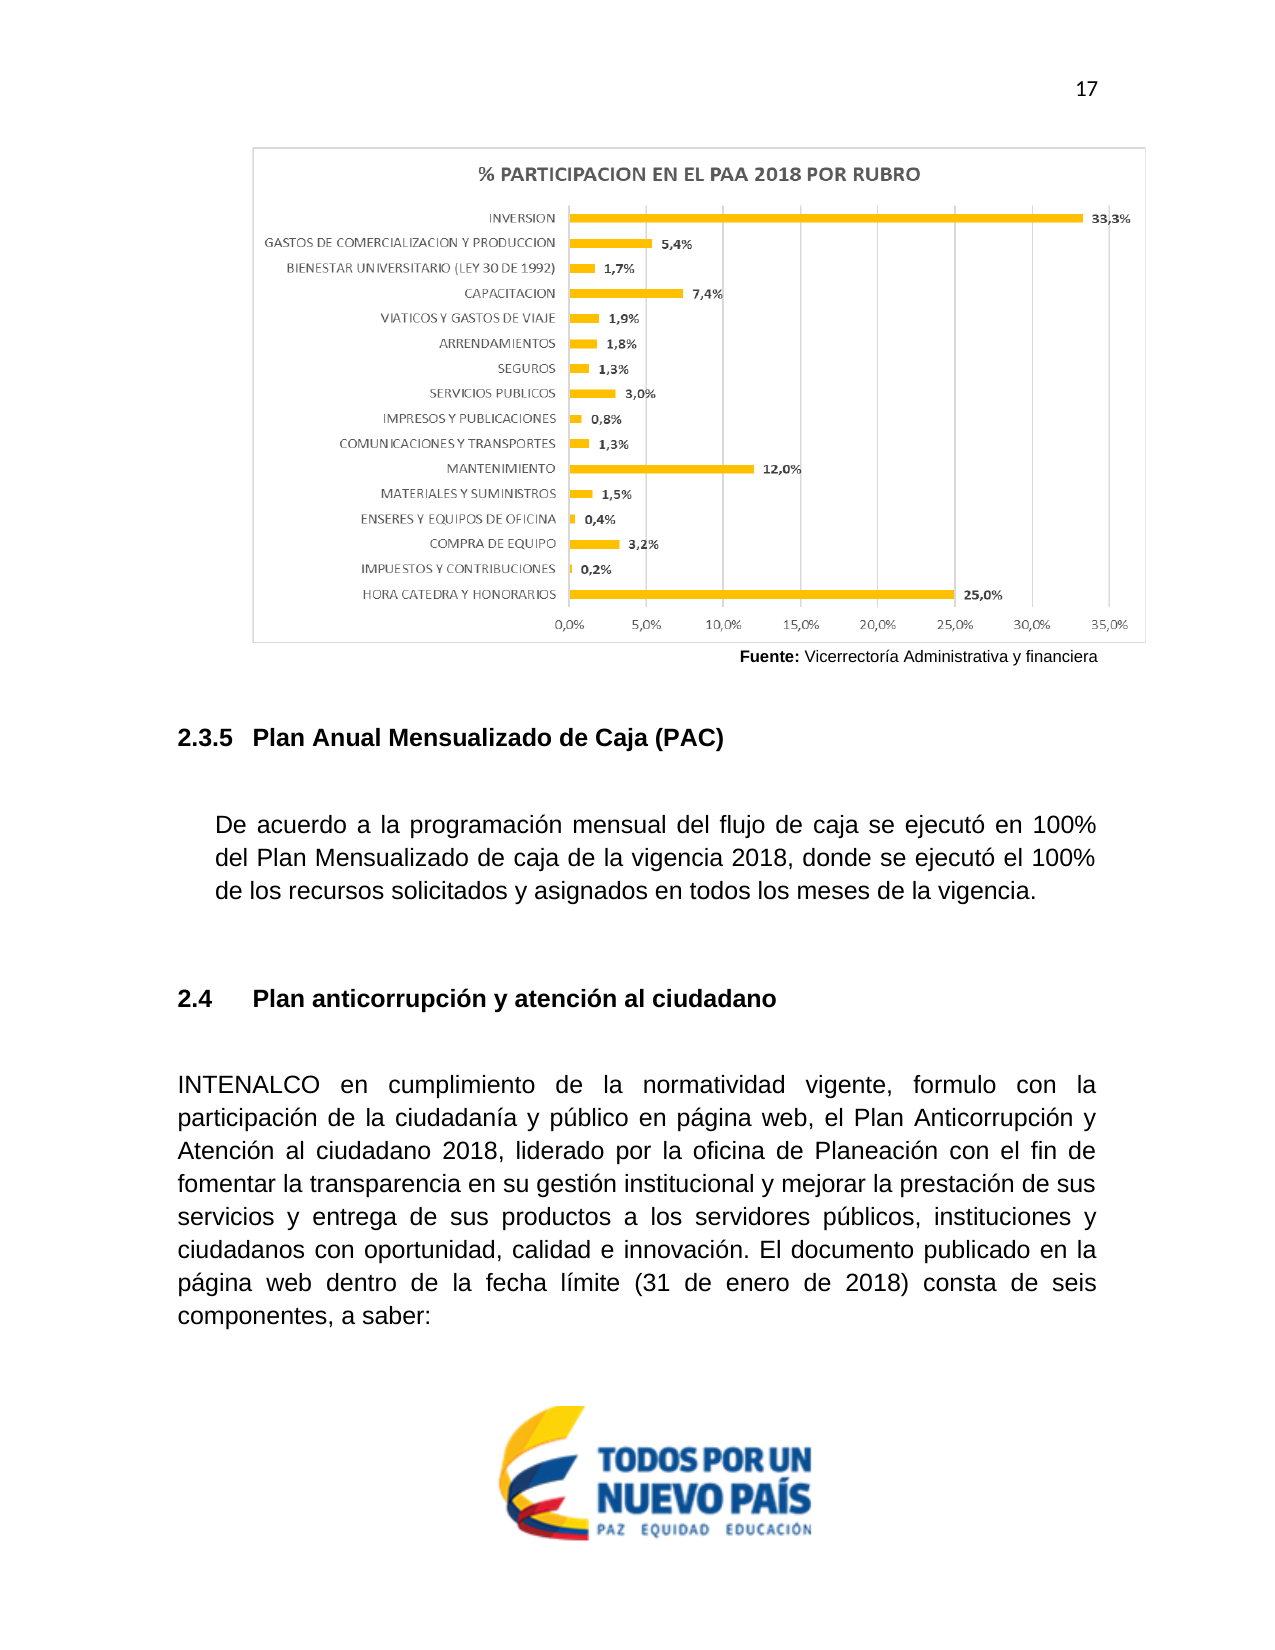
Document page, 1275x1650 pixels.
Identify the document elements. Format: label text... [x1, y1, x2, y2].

text INTENALCO en cumplimiento de la normatividad vigente, formulo con la participación de la ciudadanía y público en página web, el Plan Anticorrupción y Atención al ciudadano 2018, liderado por la oficina de Planeación con el fin de fomentar la transparencia en su gestión institucional y mejorar la prestación de sus servicios y entrega de sus productos a los servidores públicos, instituciones y ciudadanos con oportunidad, calidad e innovación. El documento publicado en la página web dentro de la fecha límite (31 de enero de 2018) consta de seis componentes, a saber: [177, 1069, 1098, 1329]
picture [456, 1406, 819, 1577]
subtitle Plan Anual Mensualizado de Caja (PAC) [177, 723, 1098, 752]
text Fuente: Vicerrectoría Administrativa y financiera [252, 647, 1098, 666]
subtitle Plan anticorrupción y atención al ciudadano [177, 983, 1098, 1012]
picture [252, 147, 1146, 643]
text De acuerdo a la programación mensual del flujo de caja se ejecutó en 100% del Plan Mensualizado de caja de la vigencia 2018, donde se ejecutó el 100% de los recursos solicitados y asignados en todos los meses de la vigencia. [215, 810, 1098, 904]
